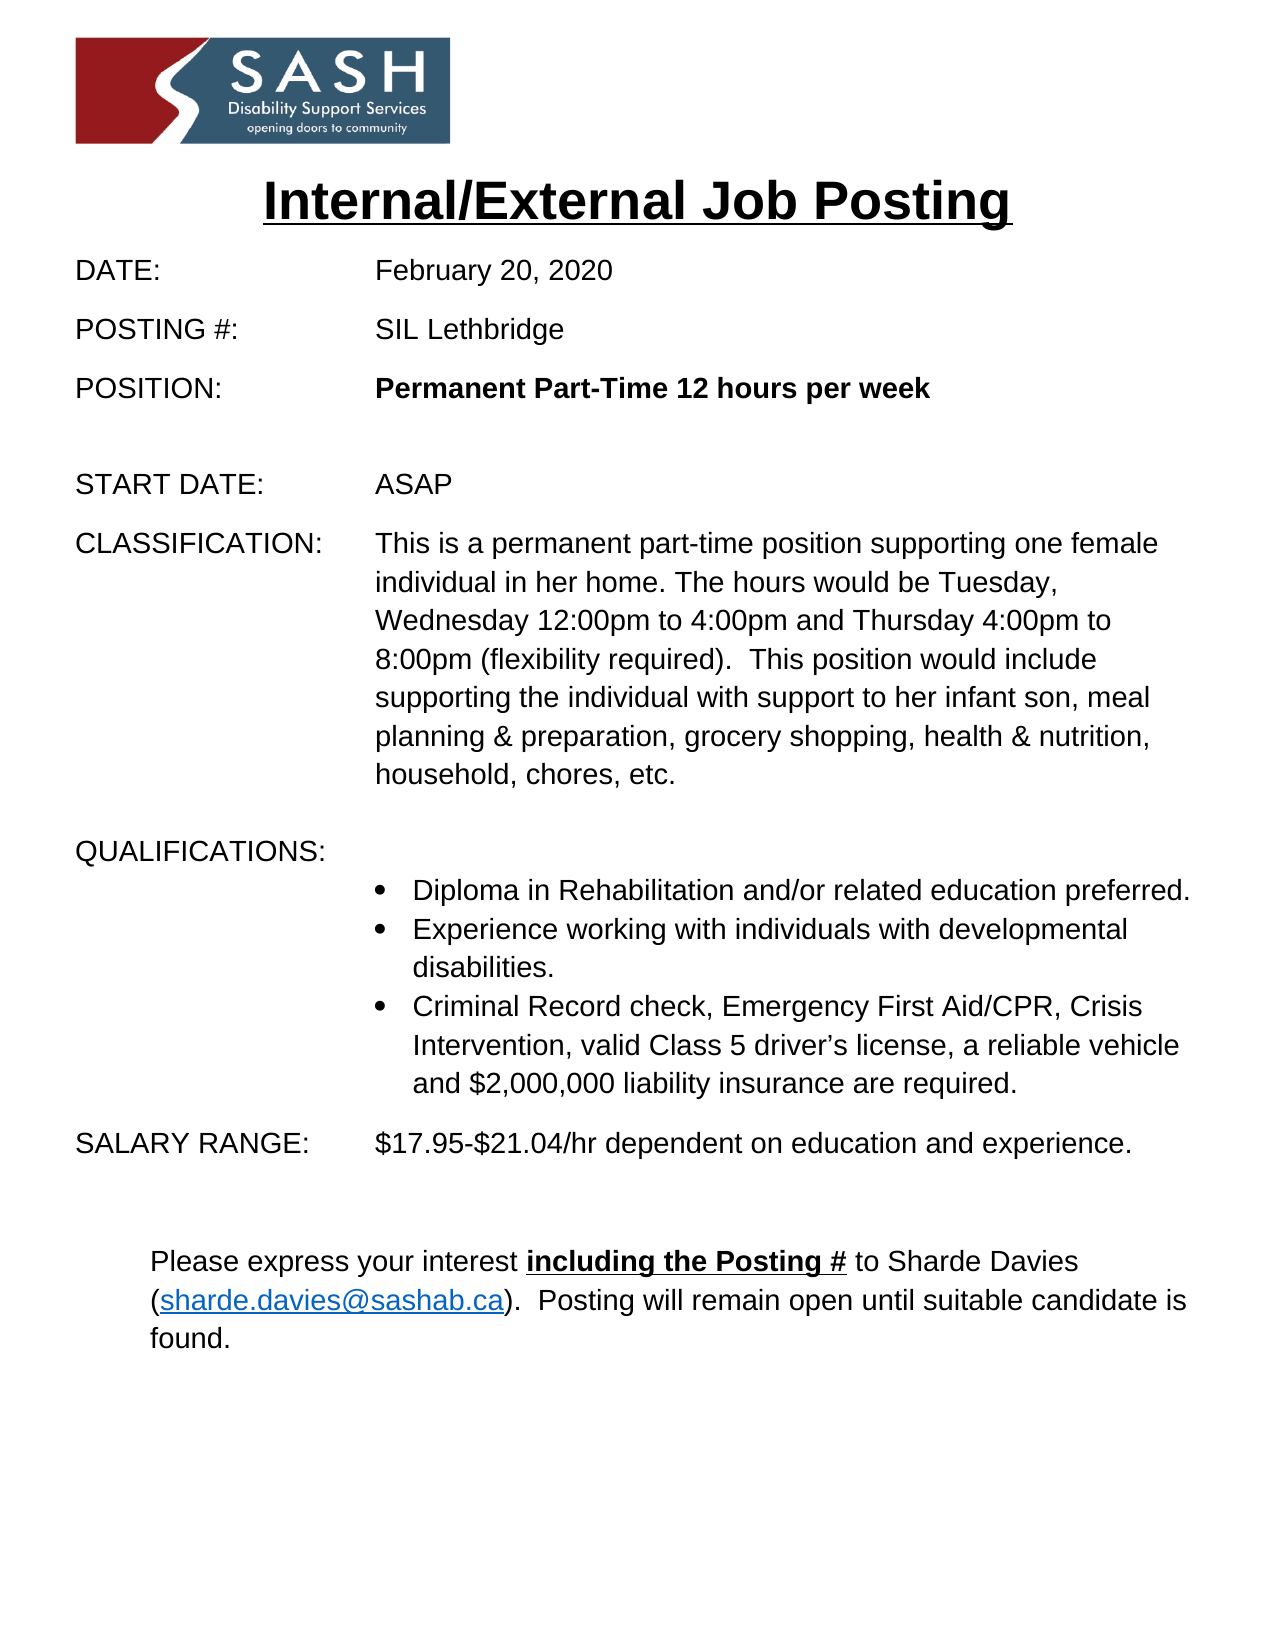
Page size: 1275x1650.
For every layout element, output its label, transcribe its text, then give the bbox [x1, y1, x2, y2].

text DATE: February 20, 2020 [75, 253, 1200, 286]
list Experience working with individuals with developmental disabilities. [375, 912, 1200, 984]
text START DATE: ASAP [75, 467, 1200, 500]
text CLASSIFICATION: This is a permanent part-time position supporting one female individual in her home. The hours would be Tuesday, Wednesday 12:00pm to 4:00pm and Thursday 4:00pm to 8:00pm (flexibility required). This position would include supporting the individual with support to her infant son, meal planning & preparation, grocery shopping, health & nutrition, household, chores, etc. [75, 526, 1200, 791]
text QUALIFICATIONS: [75, 834, 1200, 868]
text POSITION: Permanent Part-Time 12 hours per week [75, 371, 1200, 405]
list Criminal Record check, Emergency First Aid/CPR, Crisis Intervention, valid Class 5 driver’s license, a reliable vehicle and $2,000,000 liability insurance are required. [375, 989, 1200, 1100]
list Diploma in Rehabilitation and/or related education preferred. [375, 873, 1200, 907]
text POSTING #: SIL Lethbridge [75, 312, 1200, 346]
text SALARY RANGE: $17.95-$21.04/hr dependent on education and experience. [75, 1126, 1200, 1159]
picture [75, 37, 451, 144]
text Internal/External Job Posting [75, 169, 1200, 231]
text Please express your interest including the Posting # to Sharde Davies (sharde.davies@sashab.ca). Posting will remain open until suitable candidate is found. [150, 1244, 1200, 1355]
